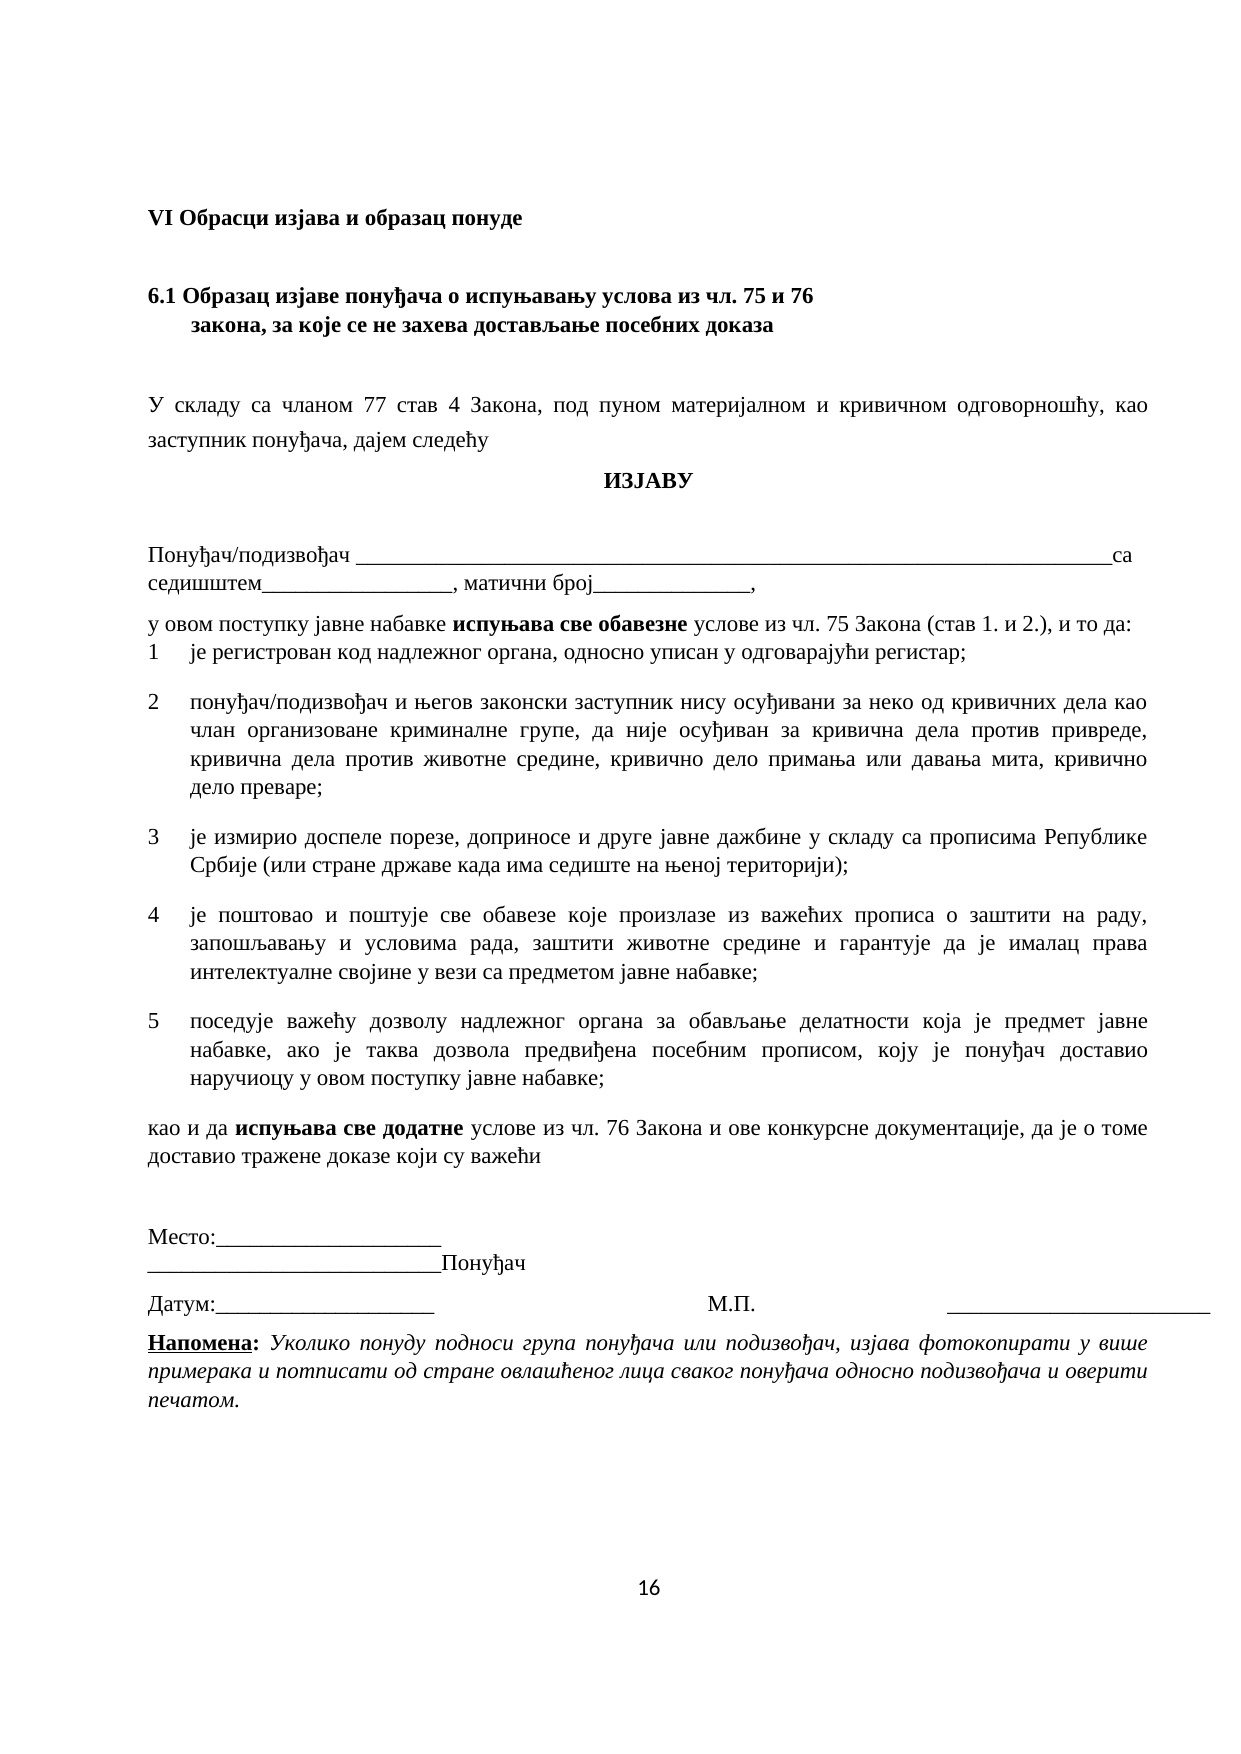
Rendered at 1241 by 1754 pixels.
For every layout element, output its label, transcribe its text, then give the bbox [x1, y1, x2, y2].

text седишштем , матични број , [148, 569, 1149, 596]
text VI Обрасци изјава и образац понуде [148, 204, 1149, 231]
text као и да испуњава све додатне услове из чл. 76 Закона и ове конкурсне документације, да је о томе доставио тражене доказе који су важећи [148, 1112, 1149, 1169]
text Понуђач/подизвођач __________________________________________________________________са [148, 541, 1149, 568]
list је регистрован код надлежног органа, односно уписан у одговарајући регистар; [148, 637, 1149, 665]
text 6.1 Образац изјаве понуђача о испуњавању услова из чл. 75 и 76 закона, за које се не захева достављање посебних доказа [148, 280, 873, 338]
text Напомена: Уколико понуду подноси група понуђача или подизвођач, изјава фотокопирати у више примерака и потписати од стране овлашћеног лица сваког понуђача односно подизвођача и оверити печатом. [148, 1327, 1149, 1413]
list поседује важећу дозволу надлежног органа за обављање делатности која је предмет јавне набавке, ако је таква дозвола предвиђена посебним прописом, коју је понуђач доставио наручиоцу у овом поступку јавне набавке; [148, 1006, 1149, 1091]
text ИЗЈАВУ [148, 461, 1149, 496]
text у овом поступку јавне набавке испуњава све обавезне услове из чл. 75 Закона (став 1. и 2.), и то да: [148, 611, 1149, 637]
text У складу са чланом 77 став 4 Закона, под пуном материјалном и кривичном одговорношћу, као заступник понуђача, дајем следећу [148, 384, 1149, 454]
text Место: Понуђач [148, 1223, 1149, 1276]
text Датум: М.П. [148, 1289, 1149, 1316]
list понуђач/подизвођач и његов законски заступник нису осуђивани за неко од кривичних дела као члан организоване криминалне групе, да није осуђиван за кривична дела против привреде, кривична дела против животне средине, кривично дело примања или давања мита, кривично дело преваре; [148, 686, 1149, 800]
list је измирио доспеле порезе, доприносе и друге јавне дажбине у складу са прописима Републике Србије (или стране државе када има седиште на њеној територији); [148, 821, 1149, 878]
list је поштовао и поштује све обавезе које произлазе из важећих прописа о заштити на раду, запошљавању и условима рада, заштити животне средине и гарантује да је ималац права интелектуалне својине у вези са предметом јавне набавке; [148, 899, 1149, 985]
